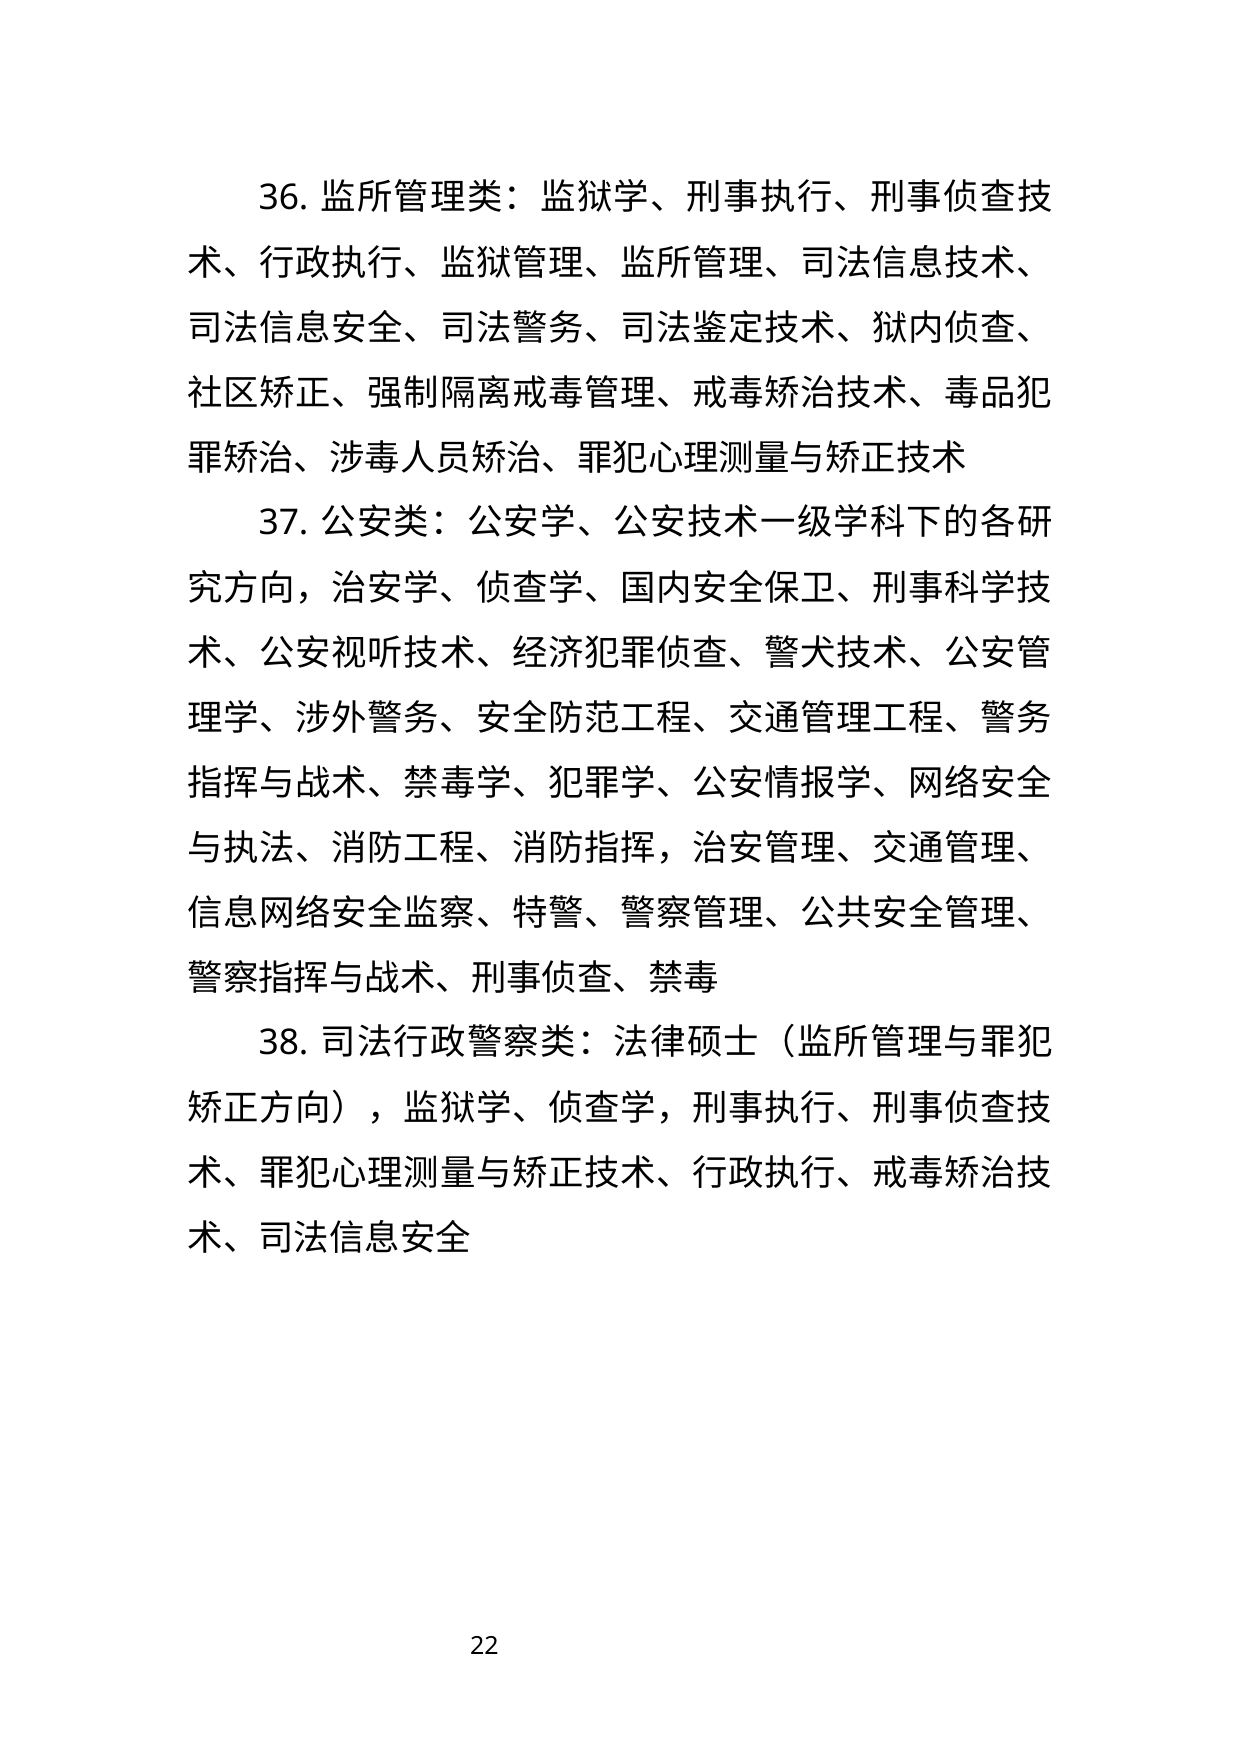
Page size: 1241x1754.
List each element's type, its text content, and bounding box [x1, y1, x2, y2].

text 36. 监所管理类：监狱学、刑事执行、刑事侦查技术、行政执行、监狱管理、监所管理、司法信息技术、司法信息安全、司法警务、司法鉴定技术、狱内侦查、社区矫正、强制隔离戒毒管理、戒毒矫治技术、毒品犯罪矫治、涉毒人员矫治、罪犯心理测量与矫正技术 [187, 162, 1053, 487]
text 37. 公安类：公安学、公安技术一级学科下的各研究方向，治安学、侦查学、国内安全保卫、刑事科学技术、公安视听技术、经济犯罪侦查、警犬技术、公安管理学、涉外警务、安全防范工程、交通管理工程、警务指挥与战术、禁毒学、犯罪学、公安情报学、网络安全与执法、消防工程、消防指挥，治安管理、交通管理、信息网络安全监察、特警、警察管理、公共安全管理、警察指挥与战术、刑事侦查、禁毒 [187, 487, 1053, 1007]
text 38. 司法行政警察类：法律硕士（监所管理与罪犯矫正方向），监狱学、侦查学，刑事执行、刑事侦查技术、罪犯心理测量与矫正技术、行政执行、戒毒矫治技术、司法信息安全 [187, 1007, 1053, 1267]
